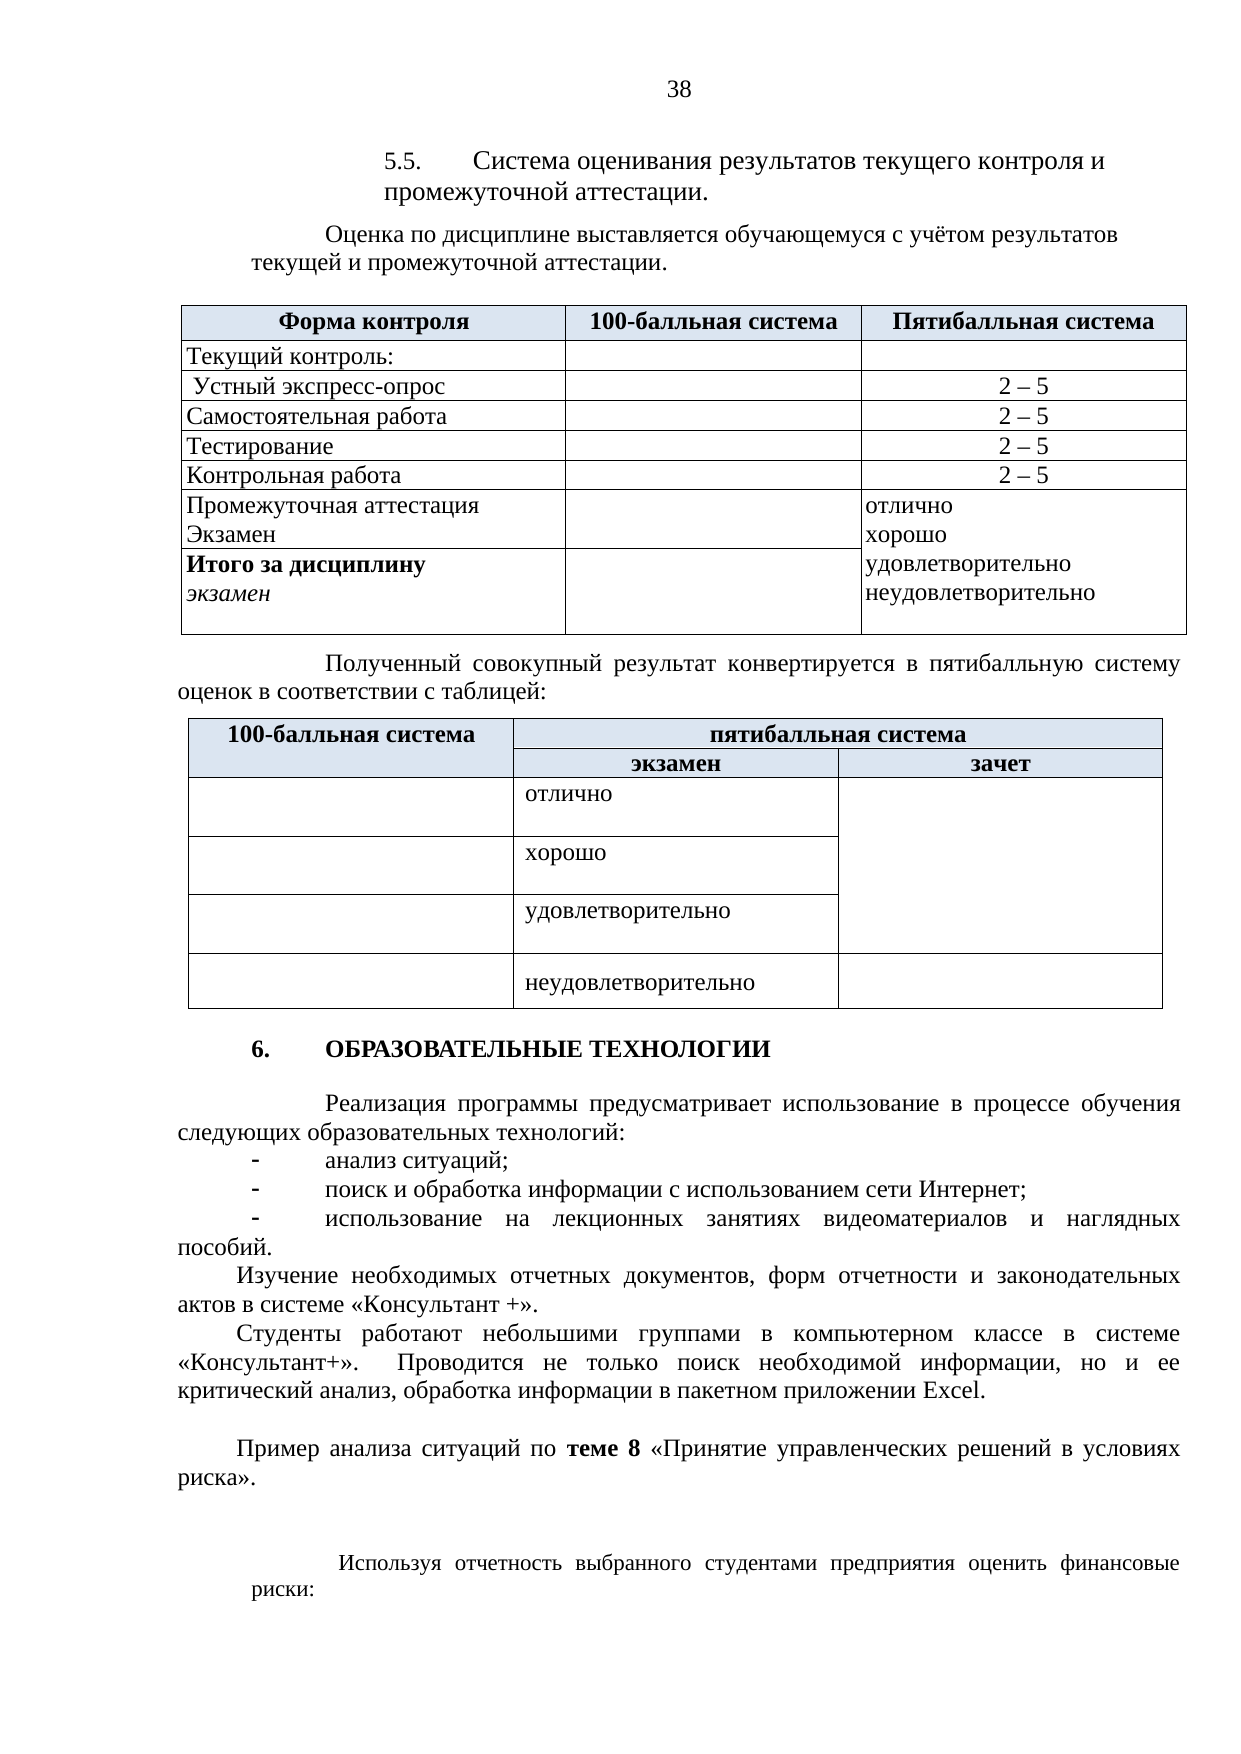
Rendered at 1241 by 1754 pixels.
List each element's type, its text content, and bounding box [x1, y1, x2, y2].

table_cell удовлетворительно [514, 895, 838, 953]
table_cell 2 – 5 [862, 461, 1186, 489]
table_cell [566, 401, 861, 430]
table_cell Контрольная работа [182, 461, 565, 489]
table_cell [189, 954, 513, 1008]
table_cell зачет [839, 749, 1162, 777]
table_cell [566, 461, 861, 489]
table_header 100-балльная система [189, 719, 513, 777]
table_cell Тестирование [182, 431, 565, 459]
table_cell [839, 778, 1162, 953]
list Изучение необходимых отчетных документов, форм отчетности и законодательных актов в системе «Консультант +». [177, 1261, 1181, 1318]
table_cell [566, 341, 861, 370]
table_cell Итого за дисциплину экзамен [182, 549, 565, 634]
table_header Пятибалльная система [862, 306, 1186, 340]
table_header 100-балльная система [566, 306, 861, 340]
table_cell 2 – 5 [862, 401, 1186, 430]
table_cell [566, 549, 861, 634]
list анализ ситуаций; [177, 1146, 1181, 1174]
table_cell [839, 954, 1162, 1008]
list Студенты работают небольшими группами в компьютерном классе в системе «Консультант+». Проводится не только поиск необходимой информации, но и ее критический анализ, обработка информации в пакетном приложении Excel. [177, 1318, 1181, 1404]
list Реализация программы предусматривает использование в процессе обучения следующих образовательных технологий: [177, 1088, 1181, 1146]
table_cell 2 – 5 [862, 431, 1186, 459]
table_cell Текущий контроль: [182, 341, 565, 370]
table_header пятибалльная система [514, 719, 1162, 747]
table_cell [566, 371, 861, 400]
table_cell отлично хорошо удовлетворительно неудовлетворительно [862, 490, 1186, 634]
table_cell Промежуточная аттестация Экзамен [182, 490, 565, 548]
table_cell [566, 490, 861, 548]
list поиск и обработка информации с использованием сети Интернет; [177, 1174, 1181, 1203]
table_cell хорошо [514, 837, 838, 894]
table_cell неудовлетворительно [514, 954, 838, 1008]
list использование на лекционных занятиях видеоматериалов и наглядных пособий. [177, 1203, 1181, 1261]
table_cell Самостоятельная работа [182, 401, 565, 430]
subtitle ОБРАЗОВАТЕЛЬНЫЕ ТЕХНОЛОГИИ [251, 1034, 1181, 1063]
list Полученный совокупный результат конвертируется в пятибалльную систему оценок в соответствии с таблицей: [177, 648, 1181, 705]
table_cell [189, 837, 513, 894]
table_cell [862, 341, 1186, 370]
text Оценка по дисциплине выставляется обучающемуся с учётом результатов текущей и промежуточной аттестации. [251, 219, 1181, 276]
table_cell отлично [514, 778, 838, 836]
subtitle Система оценивания результатов текущего контроля и промежуточной аттестации. [384, 144, 1181, 206]
list Пример анализа ситуаций по теме 8 «Принятие управленческих решений в условиях риска». [177, 1433, 1181, 1491]
table_cell 2 – 5 [862, 371, 1186, 400]
table_header Форма контроля [182, 306, 565, 340]
table_cell [566, 431, 861, 459]
table_cell [189, 778, 513, 836]
text Используя отчетность выбранного студентами предприятия оценить финансовые риски: [251, 1548, 1181, 1601]
table_cell экзамен [514, 749, 838, 777]
table_cell Устный экспресс-опрос [182, 371, 565, 400]
table_cell [189, 895, 513, 953]
